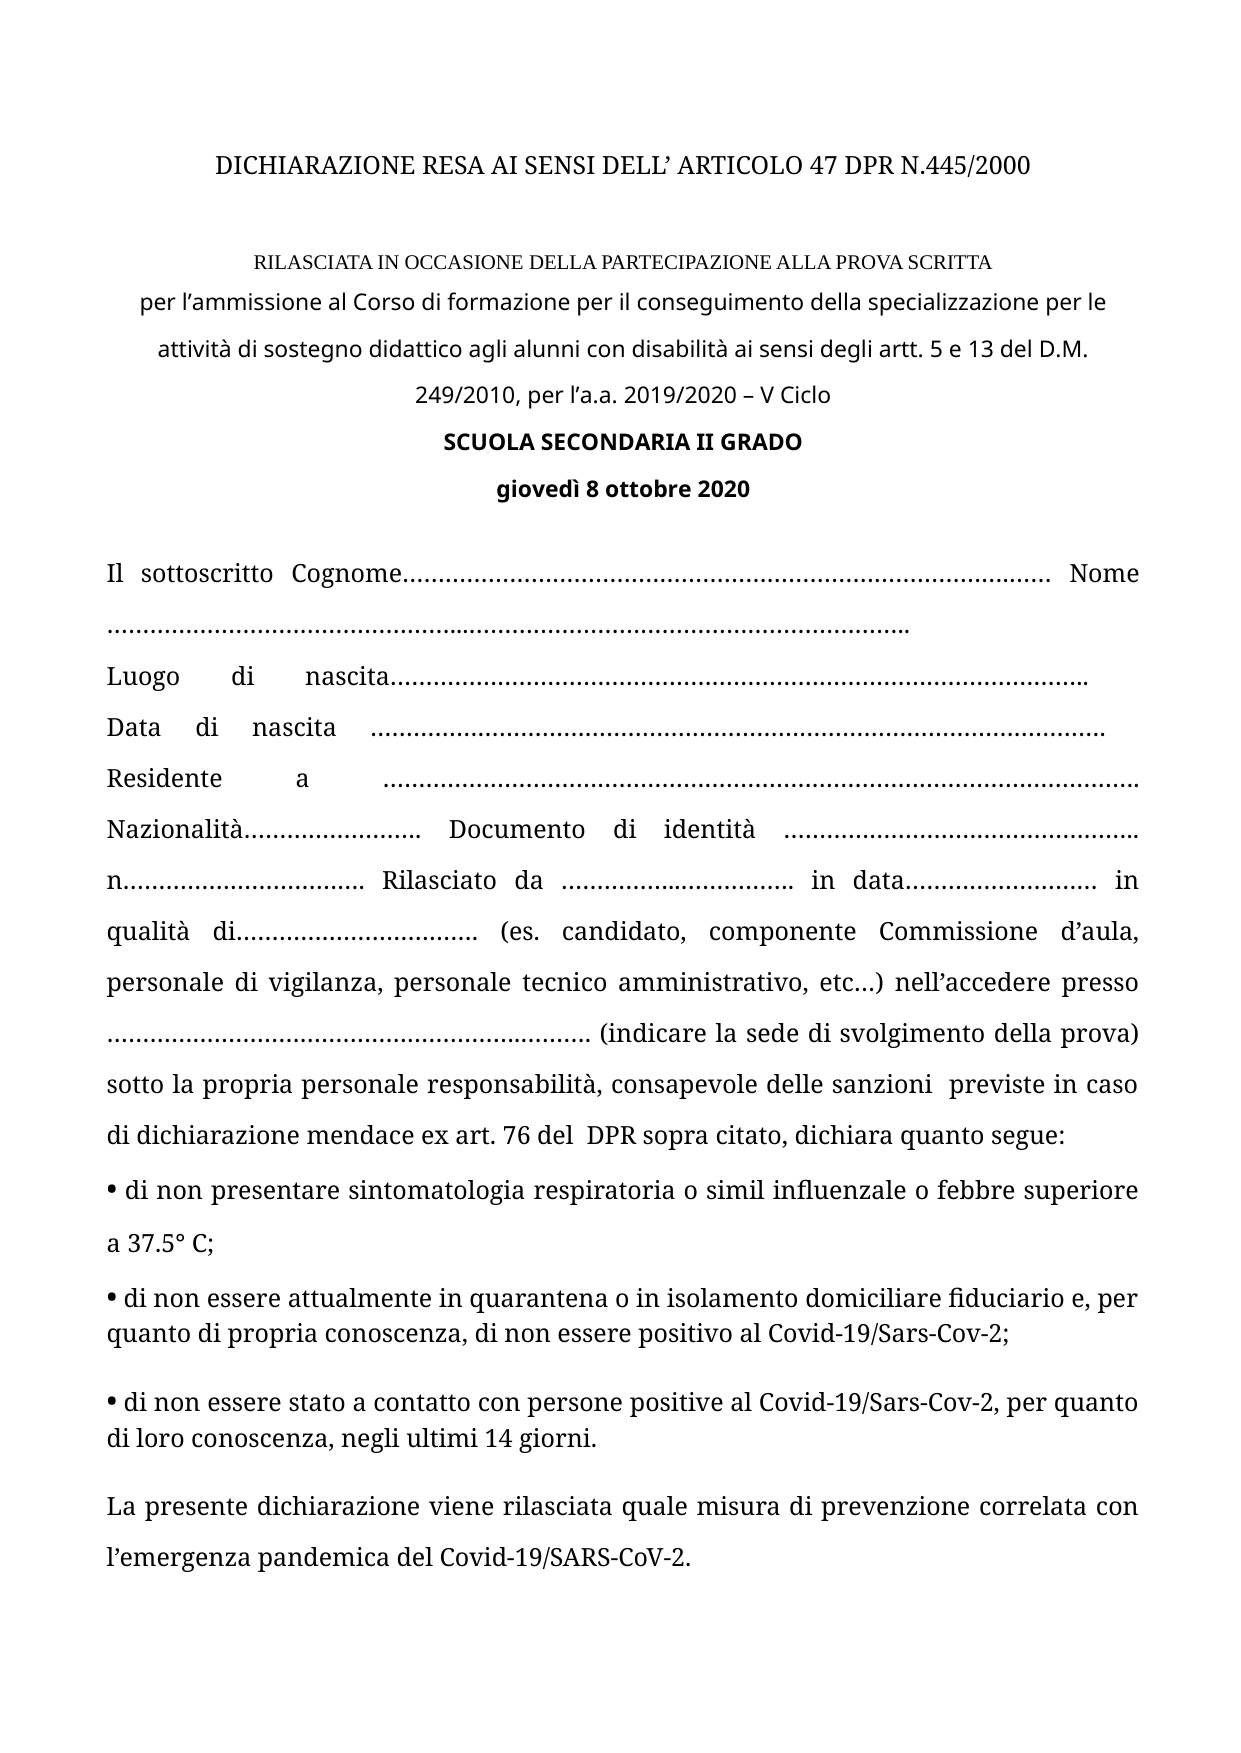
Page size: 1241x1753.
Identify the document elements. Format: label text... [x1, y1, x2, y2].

text • di non essere stato a contatto con persone positive al Covid-19/Sars-Cov-2, per quanto di loro conoscenza, negli ultimi 14 giorni. [106, 1381, 1140, 1454]
text • di non essere attualmente in quarantena o in isolamento domiciliare fiduciario e, per quanto di propria conoscenza, di non essere positivo al Covid-19/Sars-Cov-2; [106, 1276, 1140, 1350]
text SCUOLA SECONDARIA II GRADO [106, 426, 1140, 458]
text giovedì 8 ottobre 2020 [106, 473, 1140, 504]
text La presente dichiarazione viene rilasciata quale misura di prevenzione correlata con l’emergenza pandemica del Covid-19/SARS-CoV-2. [106, 1488, 1140, 1573]
text DICHIARAZIONE RESA AI SENSI DELL’ ARTICOLO 47 DPR N.445/2000 [106, 148, 1140, 182]
text per l’ammissione al Corso di formazione per il conseguimento della specializzazione per le attività di sostegno didattico agli alunni con disabilità ai sensi degli artt. 5 e 13 del D.M. 249/2010, per l’a.a. 2019/2020 – V Ciclo [106, 286, 1140, 411]
text • di non presentare sintomatologia respiratoria o simil influenzale o febbre superiore a 37.5° C; [106, 1169, 1140, 1259]
text Il sottoscritto Cognome………………………………………………………………………….…… Nome …………………………………………...…………………………………………………….. Luogo di nascita…………………………………………………………………………………….. Data di nascita …………………………………………………………………………………………. Residente a ……………………………………………………………………………………………. Nazionalità……………………. Documento di identità ………………………………………….. n……………………………. Rilasciato da ……………..……………. in data……………………… in qualità di……………………………. (es. candidato, componente Commissione d’aula, personale di vigilanza, personale tecnico amministrativo, etc…) nell’accedere presso ………………………………………………….………. (indicare la sede di svolgimento della prova) sotto la propria personale responsabilità, consapevole delle sanzioni previste in caso di dichiarazione mendace ex art. 76 del DPR sopra citato, dichiara quanto segue: [106, 556, 1140, 1152]
text RILASCIATA IN OCCASIONE DELLA PARTECIPAZIONE ALLA PROVA SCRITTA [106, 250, 1140, 274]
